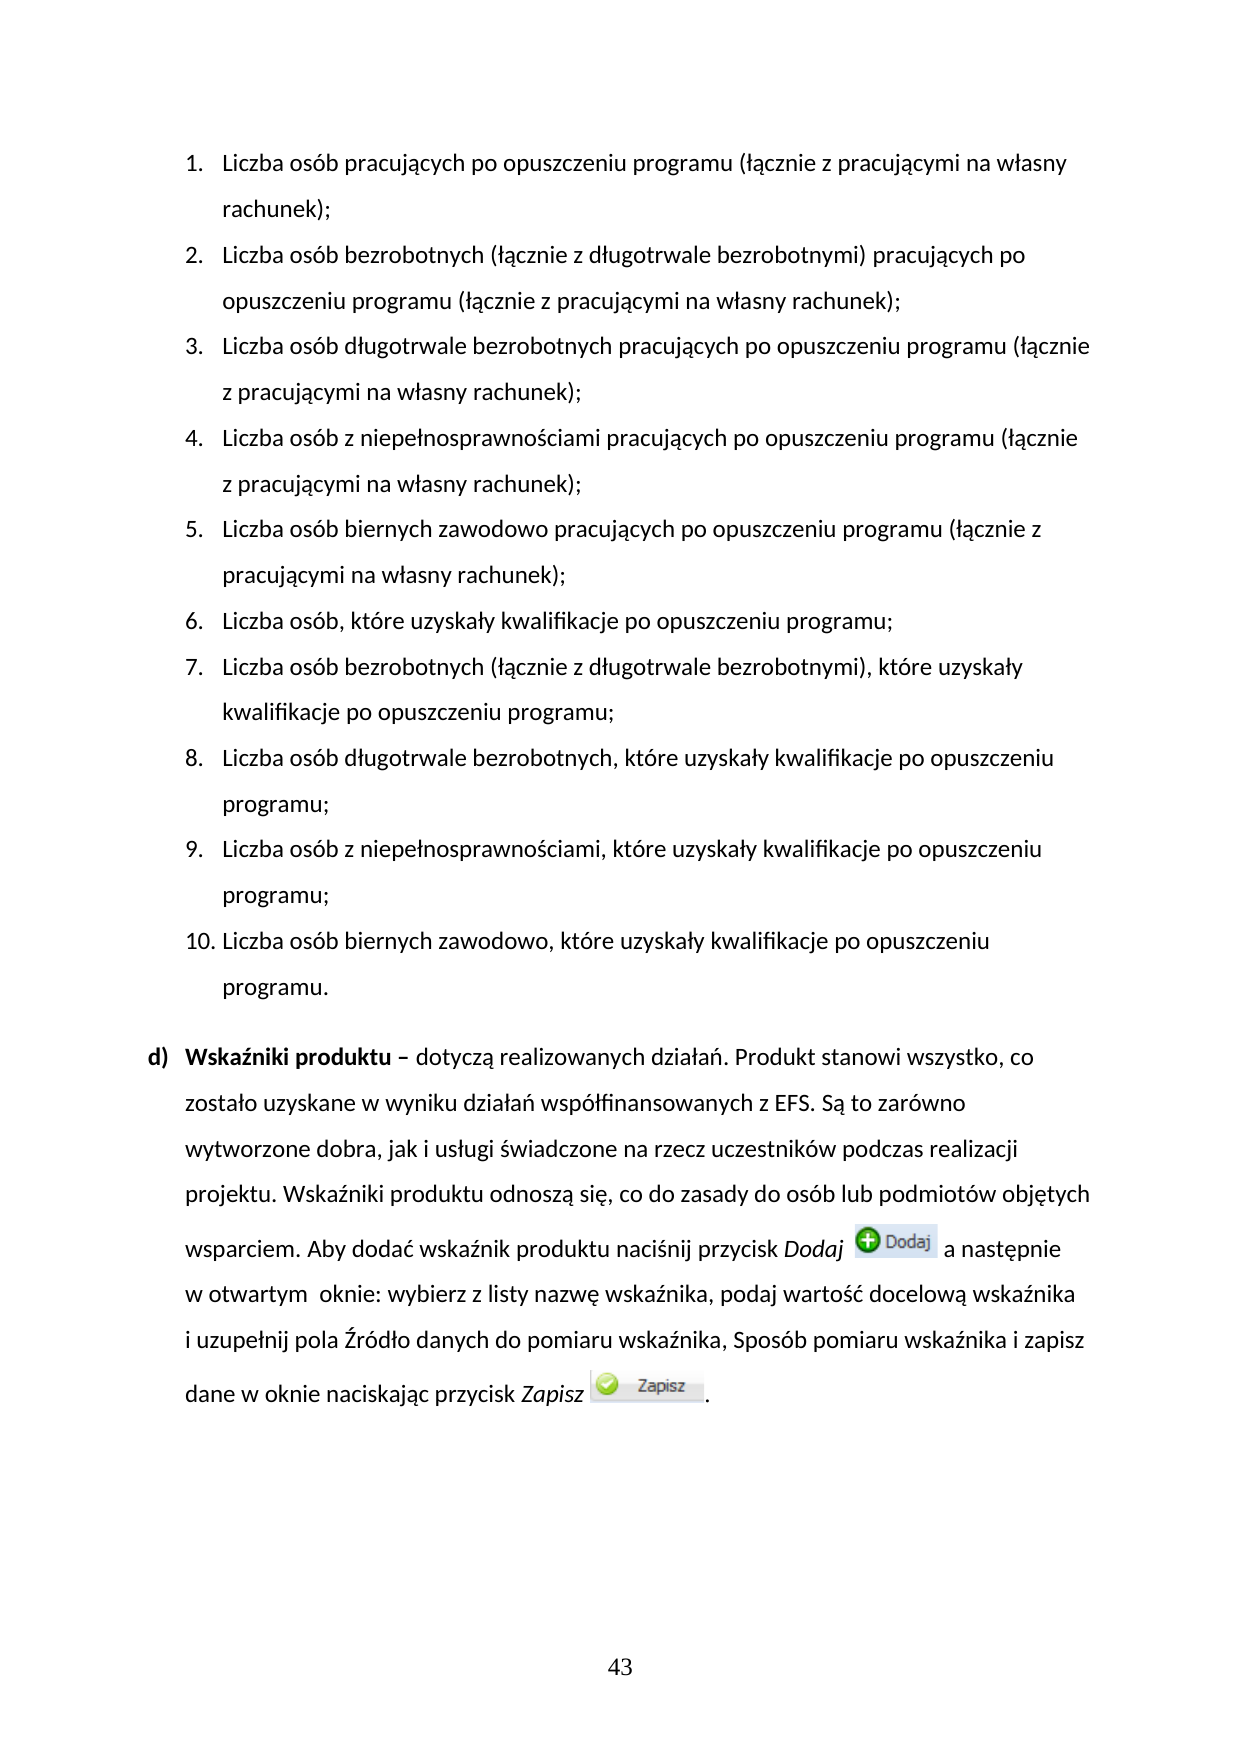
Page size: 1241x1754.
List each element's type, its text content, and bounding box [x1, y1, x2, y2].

list Liczba osób, które uzyskały kwalifikacje po opuszczeniu programu; [185, 605, 1093, 635]
picture [590, 1370, 705, 1403]
list Liczba osób bezrobotnych (łącznie z długotrwale bezrobotnymi) pracujących po opuszczeniu programu (łącznie z pracującymi na własny rachunek); [185, 239, 1093, 315]
list Liczba osób z niepełnosprawnościami, które uzyskały kwalifikacje po opuszczeniu programu; [185, 833, 1093, 910]
list Liczba osób biernych zawodowo pracujących po opuszczeniu programu (łącznie z pracującymi na własny rachunek); [185, 513, 1093, 590]
list Liczba osób pracujących po opuszczeniu programu (łącznie z pracującymi na własny rachunek); [185, 148, 1093, 224]
list Liczba osób biernych zawodowo, które uzyskały kwalifikacje po opuszczeniu programu. [185, 925, 1093, 1001]
list Liczba osób długotrwale bezrobotnych pracujących po opuszczeniu programu (łącznie z pracującymi na własny rachunek); [185, 331, 1093, 407]
list Liczba osób długotrwale bezrobotnych, które uzyskały kwalifikacje po opuszczeniu programu; [185, 742, 1093, 818]
list Wskaźniki produktu – dotyczą realizowanych działań. Produkt stanowi wszystko, co zostało uzyskane w wyniku działań współfinansowanych z EFS. Są to zarówno wytworzone dobra, jak i usługi świadczone na rzecz uczestników podczas realizacji projektu. Wskaźniki produktu odnoszą się, co do zasady do osób lub podmiotów objętych wsparciem. Aby dodać wskaźnik produktu naciśnij przycisk Dodaj a następnie w otwartym oknie: wybierz z listy nazwę wskaźnika, podaj wartość docelową wskaźnika i uzupełnij pola Źródło danych do pomiaru wskaźnika, Sposób pomiaru wskaźnika i zapisz dane w oknie naciskając przycisk Zapisz . [148, 1041, 1093, 1409]
list Liczba osób bezrobotnych (łącznie z długotrwale bezrobotnymi), które uzyskały kwalifikacje po opuszczeniu programu; [185, 651, 1093, 727]
picture [854, 1224, 938, 1258]
list Liczba osób z niepełnosprawnościami pracujących po opuszczeniu programu (łącznie z pracującymi na własny rachunek); [185, 422, 1093, 498]
